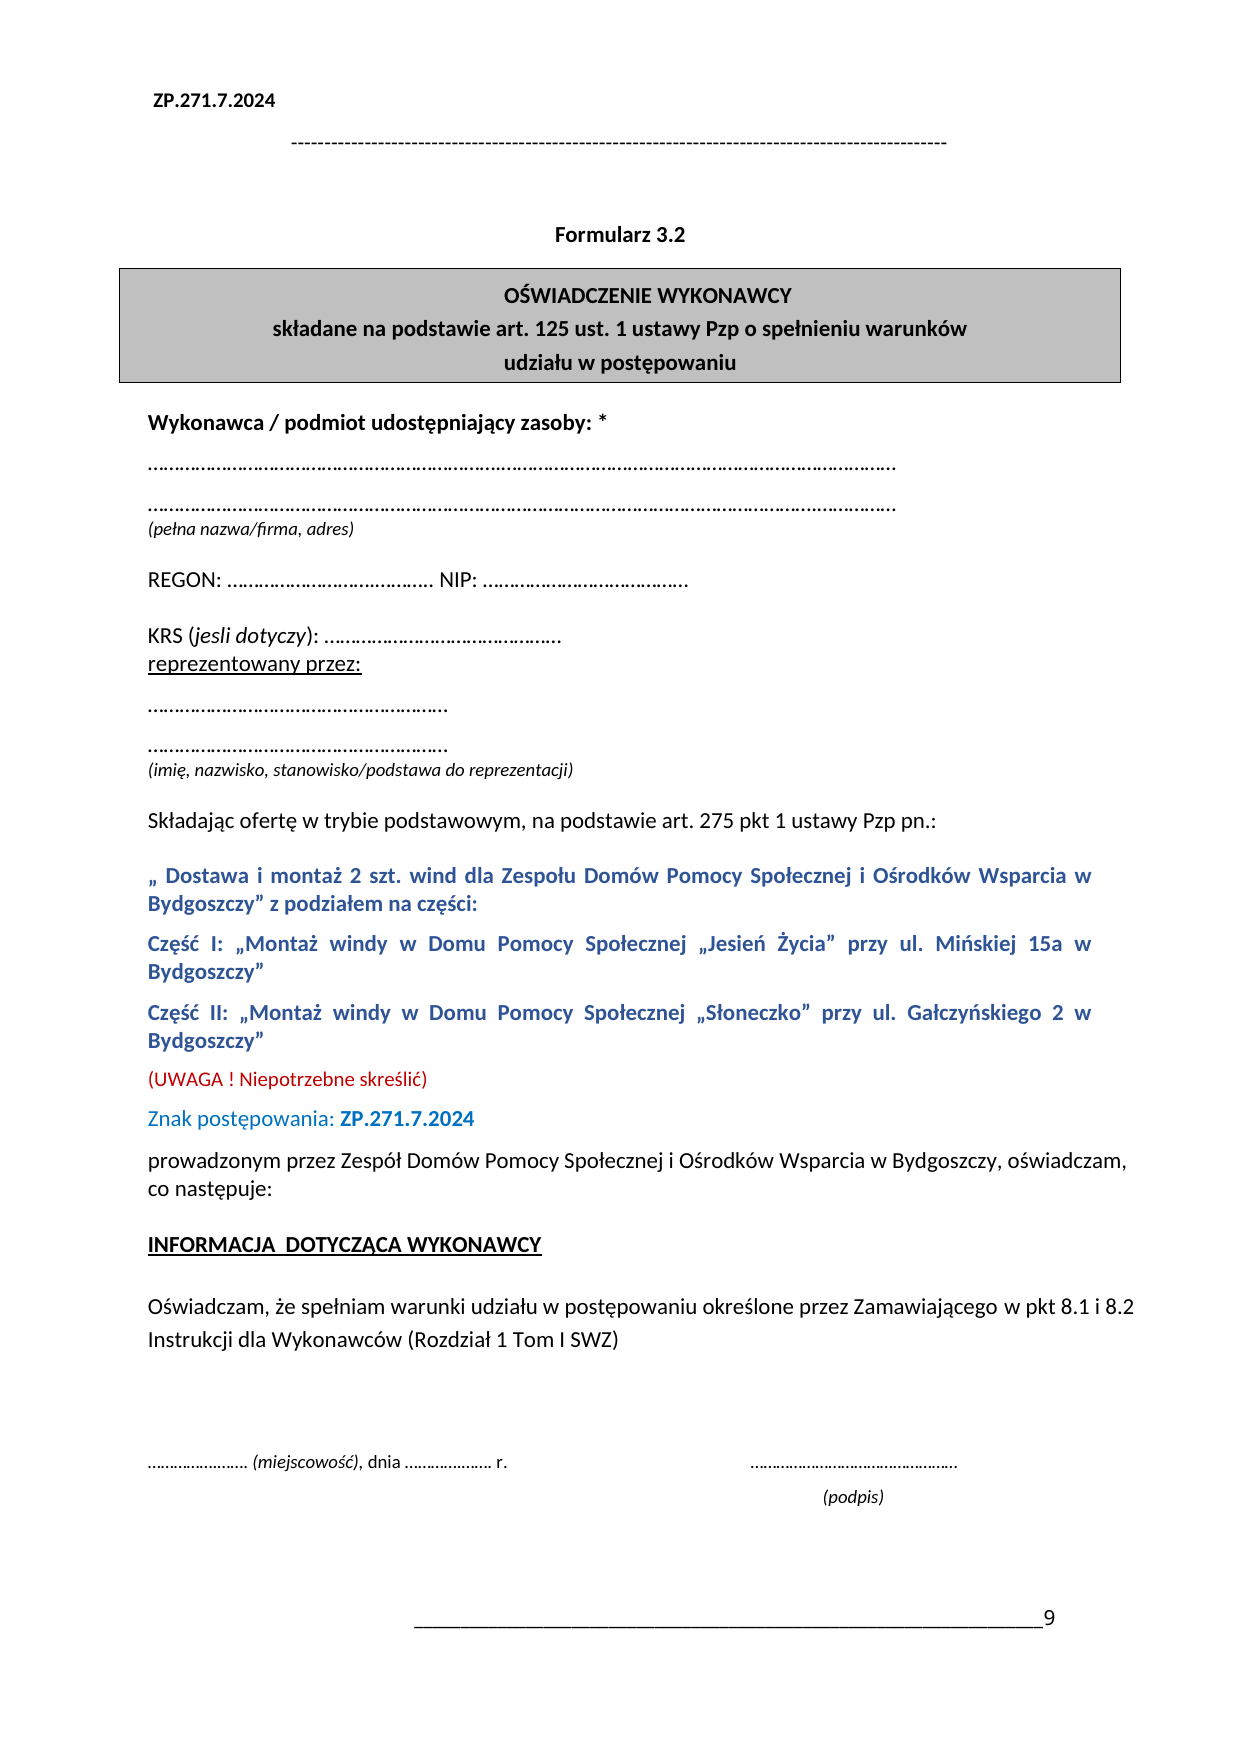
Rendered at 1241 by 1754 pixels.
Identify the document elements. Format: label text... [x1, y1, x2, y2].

text reprezentowany przez: [148, 649, 1137, 677]
text Wykonawca / podmiot udostępniający zasoby: * [148, 408, 1137, 436]
text Część II: „Montaż windy w Domu Pomocy Społecznej „Słoneczko” przy ul. Gałczyńskiego 2 w Bydgoszczy” [148, 998, 1093, 1054]
text ……………………………………………………………………………………………………………….…………… [148, 489, 1137, 517]
text prowadzonym przez Zespół Domów Pomocy Społecznej i Ośrodków Wsparcia w Bydgoszczy, oświadczam, co następuje: [148, 1146, 1137, 1202]
text Oświadczam, że spełniam warunki udziału w postępowaniu określone przez Zamawiającego w pkt 8.1 i 8.2 Instrukcji dla Wykonawców (Rozdział 1 Tom I SWZ) [148, 1292, 1152, 1353]
text (imię, nazwisko, stanowisko/podstawa do reprezentacji) [148, 758, 1137, 781]
text INFORMACJA DOTYCZĄCA WYKONAWCY [148, 1230, 1152, 1258]
text (podpis) [516, 1485, 1152, 1508]
text …………….……. (miejscowość), dnia ………….……. r. ………………………………………… [148, 1451, 1152, 1473]
text „ Dostawa i montaż 2 szt. wind dla Zespołu Domów Pomocy Społecznej i Ośrodków Wsparcia w Bydgoszczy” z podziałem na części: [148, 861, 1093, 917]
table_header OŚWIADCZENIE WYKONAWCY składane na podstawie art. 125 ust. 1 ustawy Pzp o spełnieniu warunków udziału w postępowaniu [120, 269, 1120, 382]
text ………………………………………………… [148, 690, 1137, 718]
text Część I: „Montaż windy w Domu Pomocy Społecznej „Jesień Życia” przy ul. Mińskiej 15a w Bydgoszczy” [148, 929, 1093, 985]
text Składając ofertę w trybie podstawowym, na podstawie art. 275 pkt 1 ustawy Pzp pn.: [148, 806, 1093, 834]
text (UWAGA ! Niepotrzebne skreślić) [148, 1066, 1093, 1092]
text ………………………………………………………….………………………………………………………………… [148, 448, 1137, 476]
text ………………………………………………… [148, 730, 1137, 758]
text (pełna nazwa/firma, adres) [148, 517, 1137, 540]
text REGON: ……………………….……….. NIP: ………………………………… [148, 565, 1137, 593]
text Znak postępowania: ZP.271.7.2024 [148, 1104, 1093, 1132]
text Formularz 3.2 [148, 221, 1093, 249]
text KRS (jesli dotyczy): ……………………………………… [148, 621, 1137, 649]
